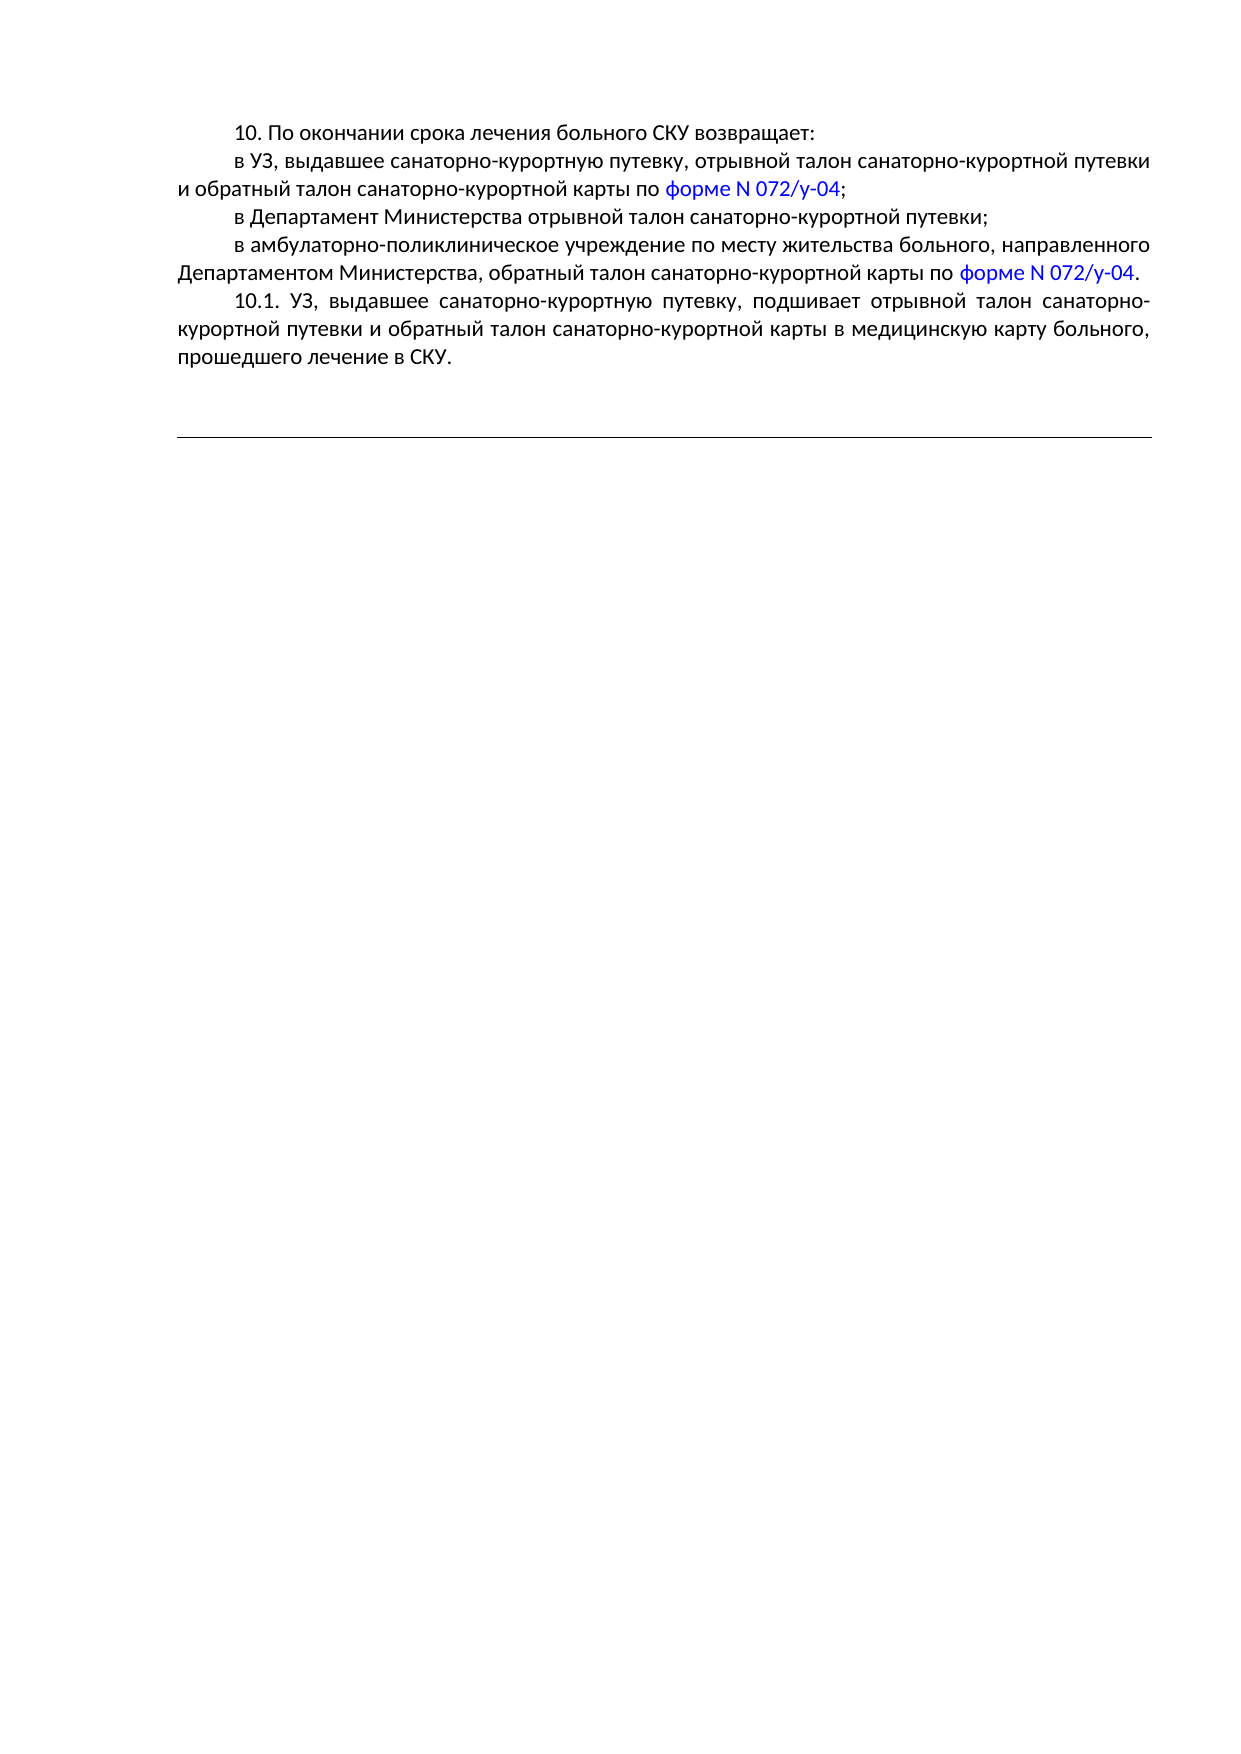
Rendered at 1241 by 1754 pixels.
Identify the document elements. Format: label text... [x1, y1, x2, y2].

text 10. По окончании срока лечения больного СКУ возвращает: [177, 118, 1152, 146]
text в Департамент Министерства отрывной талон санаторно-курортной путевки; [177, 202, 1152, 230]
text в УЗ, выдавшее санаторно-курортную путевку, отрывной талон санаторно-курортной путевки и обратный талон санаторно-курортной карты по форме N 072/у-04; [177, 146, 1152, 202]
text 10.1. УЗ, выдавшее санаторно-курортную путевку, подшивает отрывной талон санаторно-курортной путевки и обратный талон санаторно-курортной карты в медицинскую карту больного, прошедшего лечение в СКУ. [177, 286, 1152, 370]
text в амбулаторно-поликлиническое учреждение по месту жительства больного, направленного Департаментом Министерства, обратный талон санаторно-курортной карты по форме N 072/у-04. [177, 230, 1152, 286]
